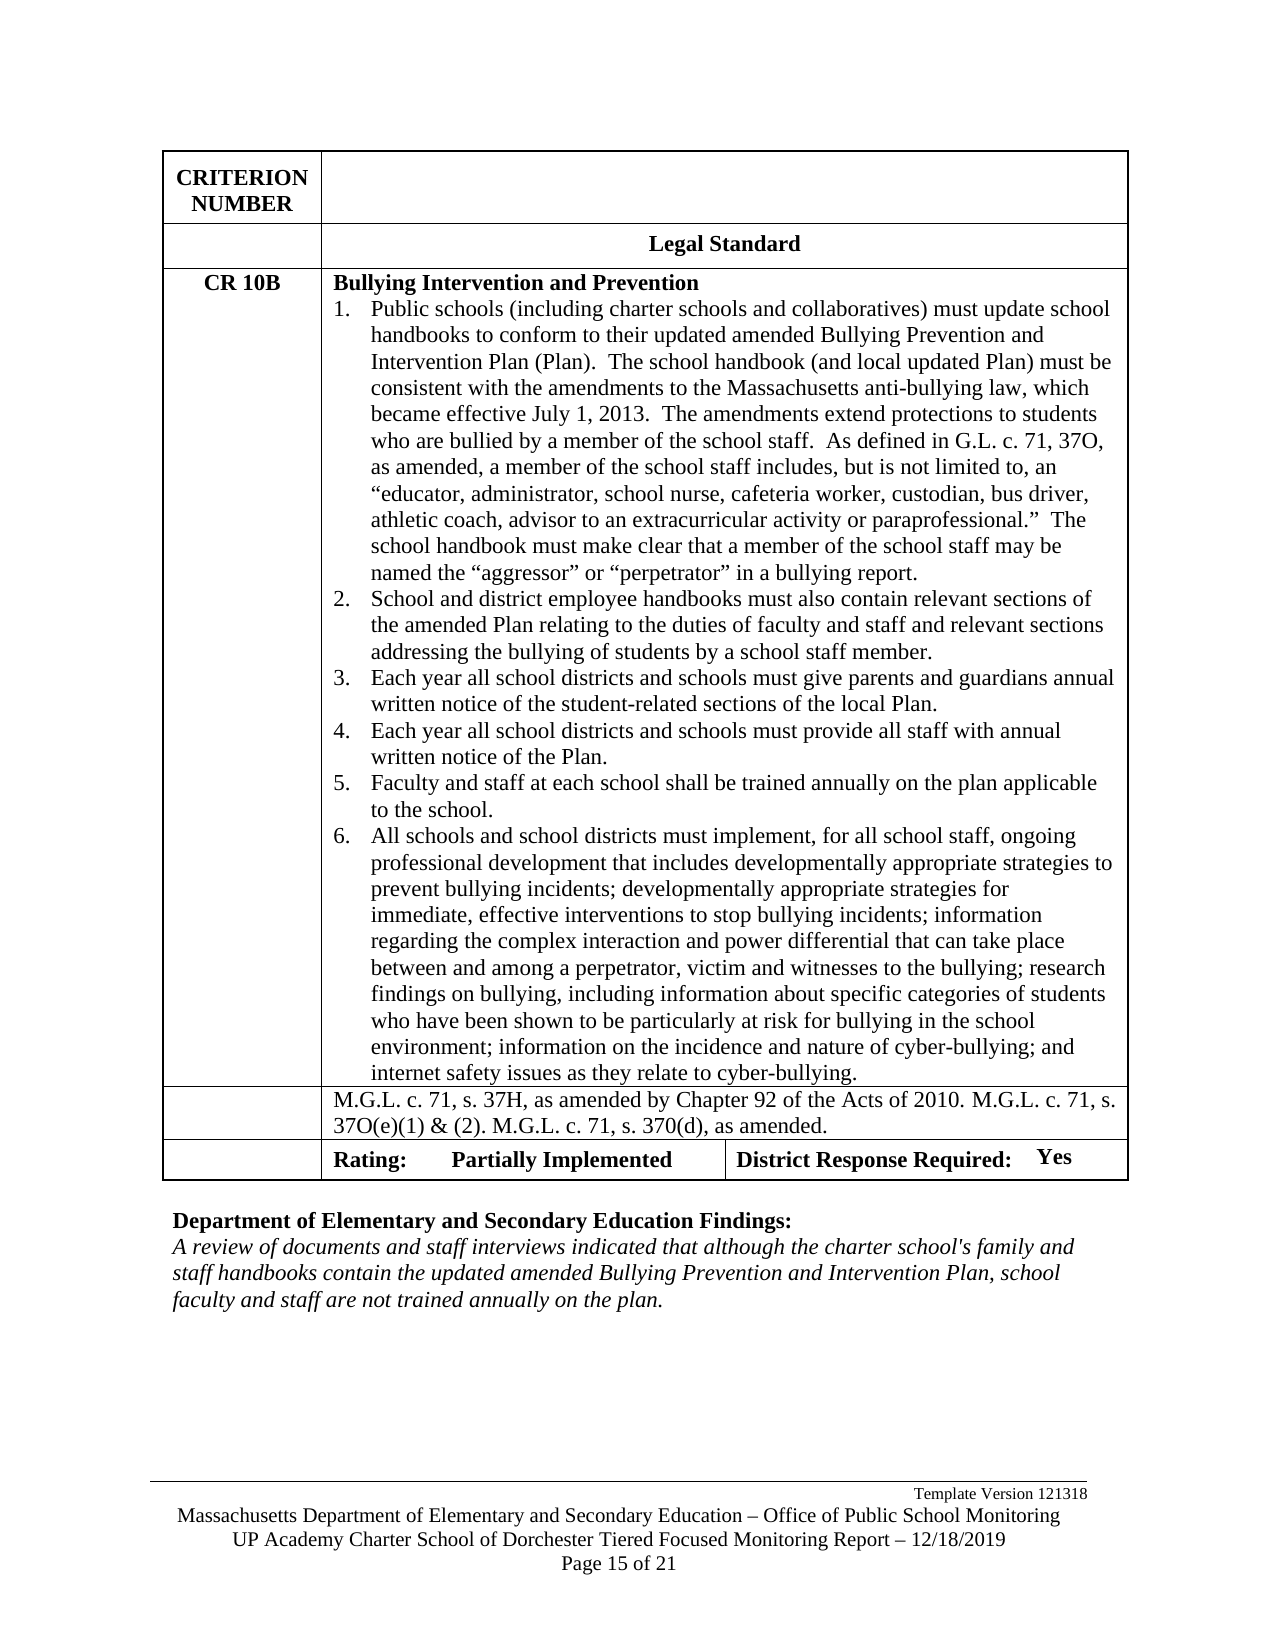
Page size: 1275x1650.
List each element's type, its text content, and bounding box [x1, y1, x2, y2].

table_cell Legal Standard [322, 224, 1127, 268]
table_header CRITERION NUMBER [164, 152, 321, 223]
table_cell Bullying Intervention and Prevention Public schools (including charter schools and collaboratives) must update school handbooks to conform to their updated amended Bullying Prevention and Intervention Plan (Plan). The school handbook (and local updated Plan) must be consistent with the amendments to the Massachusetts anti-bullying law, which became effective July 1, 2013. The amendments extend protections to students who are bullied by a member of the school staff. As defined in G.L. c. 71, 37O, as amended, a member of the school staff includes, but is not limited to, an “educator, administrator, school nurse, cafeteria worker, custodian, bus driver, athletic coach, advisor to an extracurricular activity or paraprofessional.” The school handbook must make clear that a member of the school staff may be named the “aggressor” or “perpetrator” in a bullying report. School and district employee handbooks must also contain relevant sections of the amended Plan relating to the duties of faculty and staff and relevant sections addressing the bullying of students by a school staff member. Each year all school districts and schools must give parents and guardians annual written notice of the student-related sections of the local Plan. Each year all school districts and schools must provide all staff with annual written notice of the Plan. Faculty and staff at each school shall be trained annually on the plan applicable to the school. All schools and school districts must implement, for all school staff, ongoing professional development that includes developmentally appropriate strategies to prevent bullying incidents; developmentally appropriate strategies for immediate, effective interventions to stop bullying incidents; information regarding the complex interaction and power differential that can take place between and among a perpetrator, victim and witnesses to the bullying; research findings on bullying, including information about specific categories of students who have been shown to be particularly at risk for bullying in the school environment; information on the incidence and nature of cyber-bullying; and internet safety issues as they relate to cyber-bullying. [322, 269, 1127, 1086]
table_header Department of Elementary and Secondary Education Findings: [161, 1207, 1127, 1233]
table_cell CR 10B [164, 269, 321, 1086]
table_cell District Response Required: [726, 1140, 1025, 1179]
table_cell [164, 1087, 321, 1139]
table_cell M.G.L. c. 71, s. 37H, as amended by Chapter 92 of the Acts of 2010. M.G.L. c. 71, s. 37O(e)(1) & (2). M.G.L. c. 71, s. 370(d), as amended. [322, 1087, 1127, 1139]
table_cell A review of documents and staff interviews indicated that although the charter school's family and staff handbooks contain the updated amended Bullying Prevention and Intervention Plan, school faculty and staff are not trained annually on the plan. [161, 1233, 1127, 1312]
table_cell Partially Implemented [434, 1140, 725, 1179]
table_cell [164, 1140, 321, 1179]
table_cell [164, 224, 321, 268]
table_header [322, 152, 1127, 223]
table_cell Rating: [322, 1140, 434, 1179]
table_cell Yes [1025, 1140, 1127, 1179]
